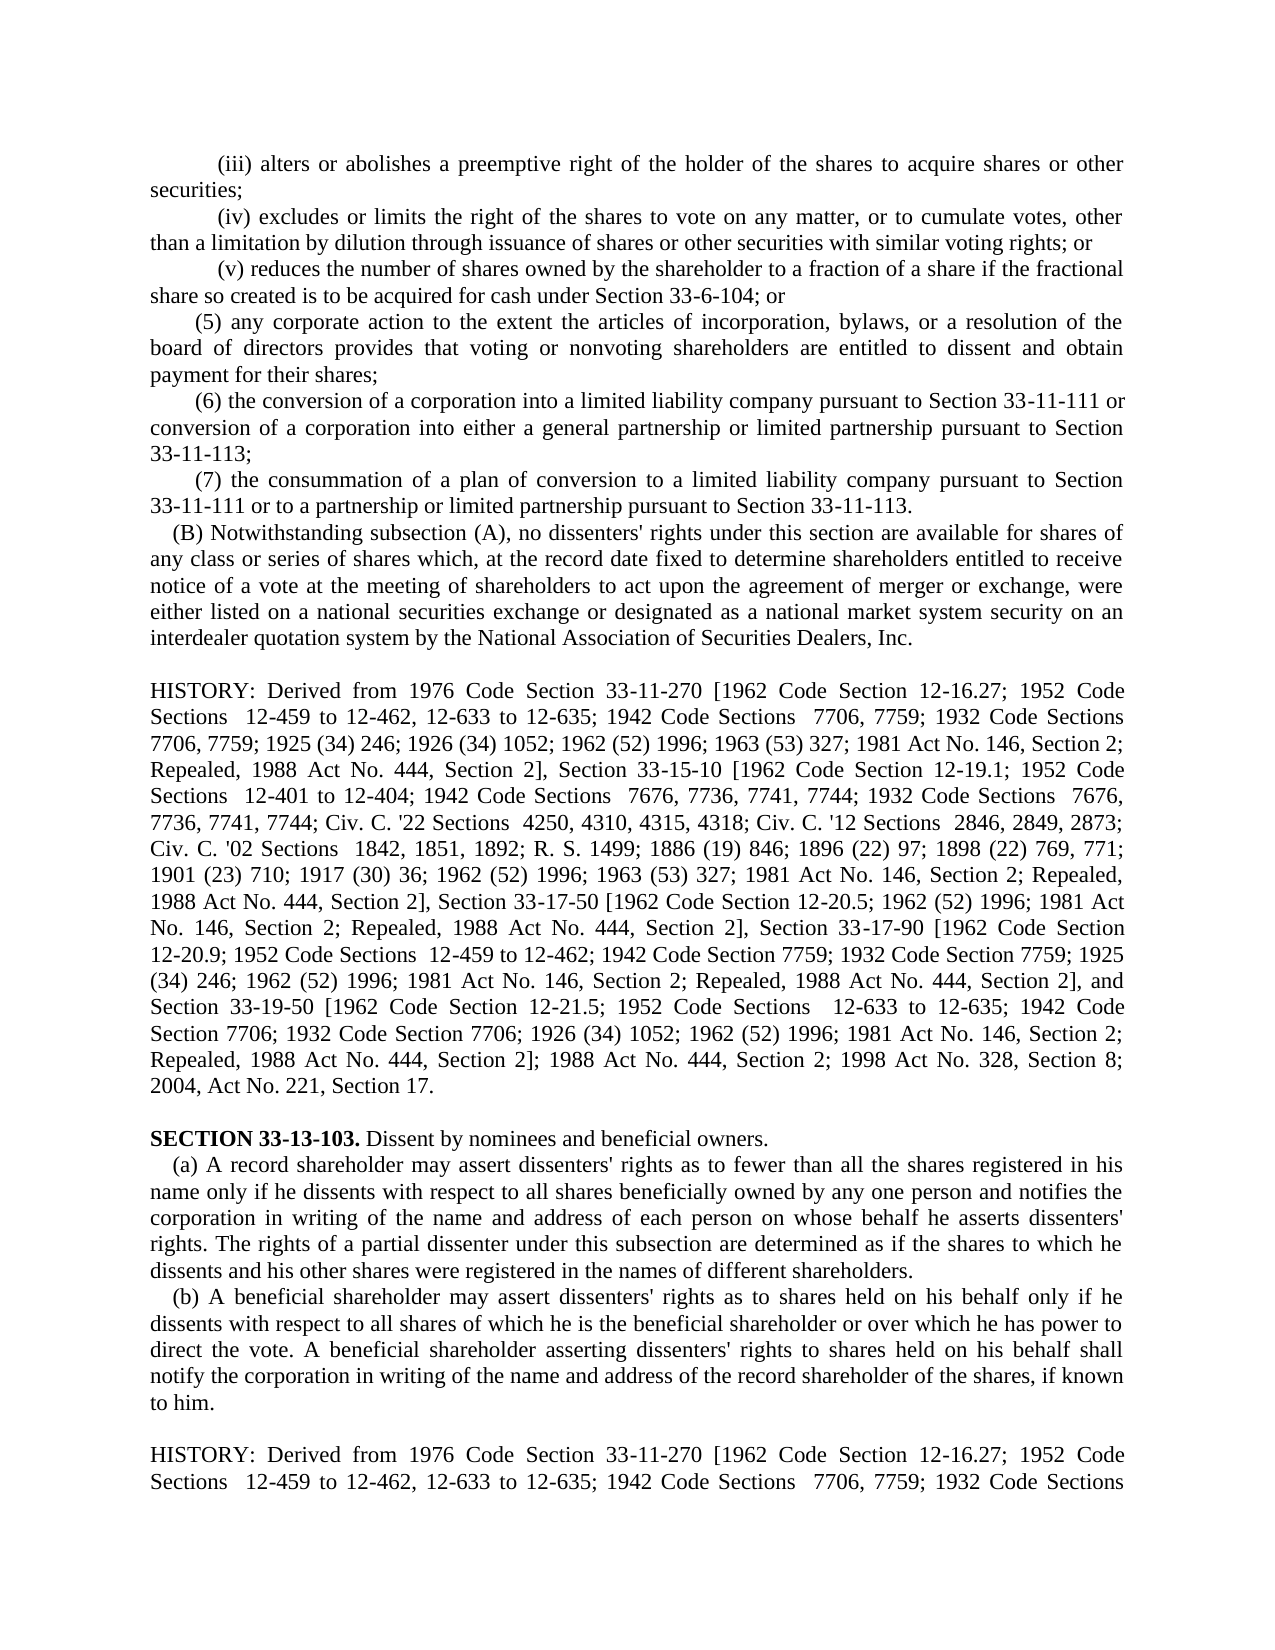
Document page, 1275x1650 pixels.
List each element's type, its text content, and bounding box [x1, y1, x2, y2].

text (6) the conversion of a corporation into a limited liability company pursuant to Section 33-11-111 or conversion of a corporation into either a general partnership or limited partnership pursuant to Section 33-11-113; [150, 387, 1125, 466]
text (5) any corporate action to the extent the articles of incorporation, bylaws, or a resolution of the board of directors provides that voting or nonvoting shareholders are entitled to dissent and obtain payment for their shares; [150, 308, 1125, 387]
text (7) the consummation of a plan of conversion to a limited liability company pursuant to Section 33-11-111 or to a partnership or limited partnership pursuant to Section 33-11-113. [150, 466, 1125, 519]
text (a) A record shareholder may assert dissenters' rights as to fewer than all the shares registered in his name only if he dissents with respect to all shares beneficially owned by any one person and notifies the corporation in writing of the name and address of each person on whose behalf he asserts dissenters' rights. The rights of a partial dissenter under this subsection are determined as if the shares to which he dissents and his other shares were registered in the names of different shareholders. [150, 1151, 1125, 1283]
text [150, 1441, 1125, 1494]
text (iii) alters or abolishes a preemptive right of the holder of the shares to acquire shares or other securities; [150, 150, 1125, 203]
text (B) Notwithstanding subsection (A), no dissenters' rights under this section are available for shares of any class or series of shares which, at the record date fixed to determine shareholders entitled to receive notice of a vote at the meeting of shareholders to act upon the agreement of merger or exchange, were either listed on a national securities exchange or designated as a national market system security on an interdealer quotation system by the National Association of Securities Dealers, Inc. [150, 519, 1125, 651]
text (v) reduces the number of shares owned by the shareholder to a fraction of a share if the fractional share so created is to be acquired for cash under Section 33-6-104; or [150, 255, 1125, 308]
text (iv) excludes or limits the right of the shares to vote on any matter, or to cumulate votes, other than a limitation by dilution through issuance of shares or other securities with similar voting rights; or [150, 203, 1125, 255]
text SECTION 33-13-103. Dissent by nominees and beneficial owners. [150, 1125, 1125, 1151]
text (b) A beneficial shareholder may assert dissenters' rights as to shares held on his behalf only if he dissents with respect to all shares of which he is the beneficial shareholder or over which he has power to direct the vote. A beneficial shareholder asserting dissenters' rights to shares held on his behalf shall notify the corporation in writing of the name and address of the record shareholder of the shares, if known to him. [150, 1283, 1125, 1415]
text HISTORY: Derived from 1976 Code Section 33-11-270 [1962 Code Section 12-16.27; 1952 Code Sections 12-459 to 12-462, 12-633 to 12-635; 1942 Code Sections 7706, 7759; 1932 Code Sections 7706, 7759; 1925 (34) 246; 1926 (34) 1052; 1962 (52) 1996; 1963 (53) 327; 1981 Act No. 146, Section 2; Repealed, 1988 Act No. 444, Section 2], Section 33-15-10 [1962 Code Section 12-19.1; 1952 Code Sections 12-401 to 12-404; 1942 Code Sections 7676, 7736, 7741, 7744; 1932 Code Sections 7676, 7736, 7741, 7744; Civ. C. '22 Sections 4250, 4310, 4315, 4318; Civ. C. '12 Sections 2846, 2849, 2873; Civ. C. '02 Sections 1842, 1851, 1892; R. S. 1499; 1886 (19) 846; 1896 (22) 97; 1898 (22) 769, 771; 1901 (23) 710; 1917 (30) 36; 1962 (52) 1996; 1963 (53) 327; 1981 Act No. 146, Section 2; Repealed, 1988 Act No. 444, Section 2], Section 33-17-50 [1962 Code Section 12-20.5; 1962 (52) 1996; 1981 Act No. 146, Section 2; Repealed, 1988 Act No. 444, Section 2], Section 33-17-90 [1962 Code Section 12-20.9; 1952 Code Sections 12-459 to 12-462; 1942 Code Section 7759; 1932 Code Section 7759; 1925 (34) 246; 1962 (52) 1996; 1981 Act No. 146, Section 2; Repealed, 1988 Act No. 444, Section 2], and Section 33-19-50 [1962 Code Section 12-21.5; 1952 Code Sections 12-633 to 12-635; 1942 Code Section 7706; 1932 Code Section 7706; 1926 (34) 1052; 1962 (52) 1996; 1981 Act No. 146, Section 2; Repealed, 1988 Act No. 444, Section 2]; 1988 Act No. 444, Section 2; 1998 Act No. 328, Section 8; 2004, Act No. 221, Section 17. [150, 677, 1125, 1099]
